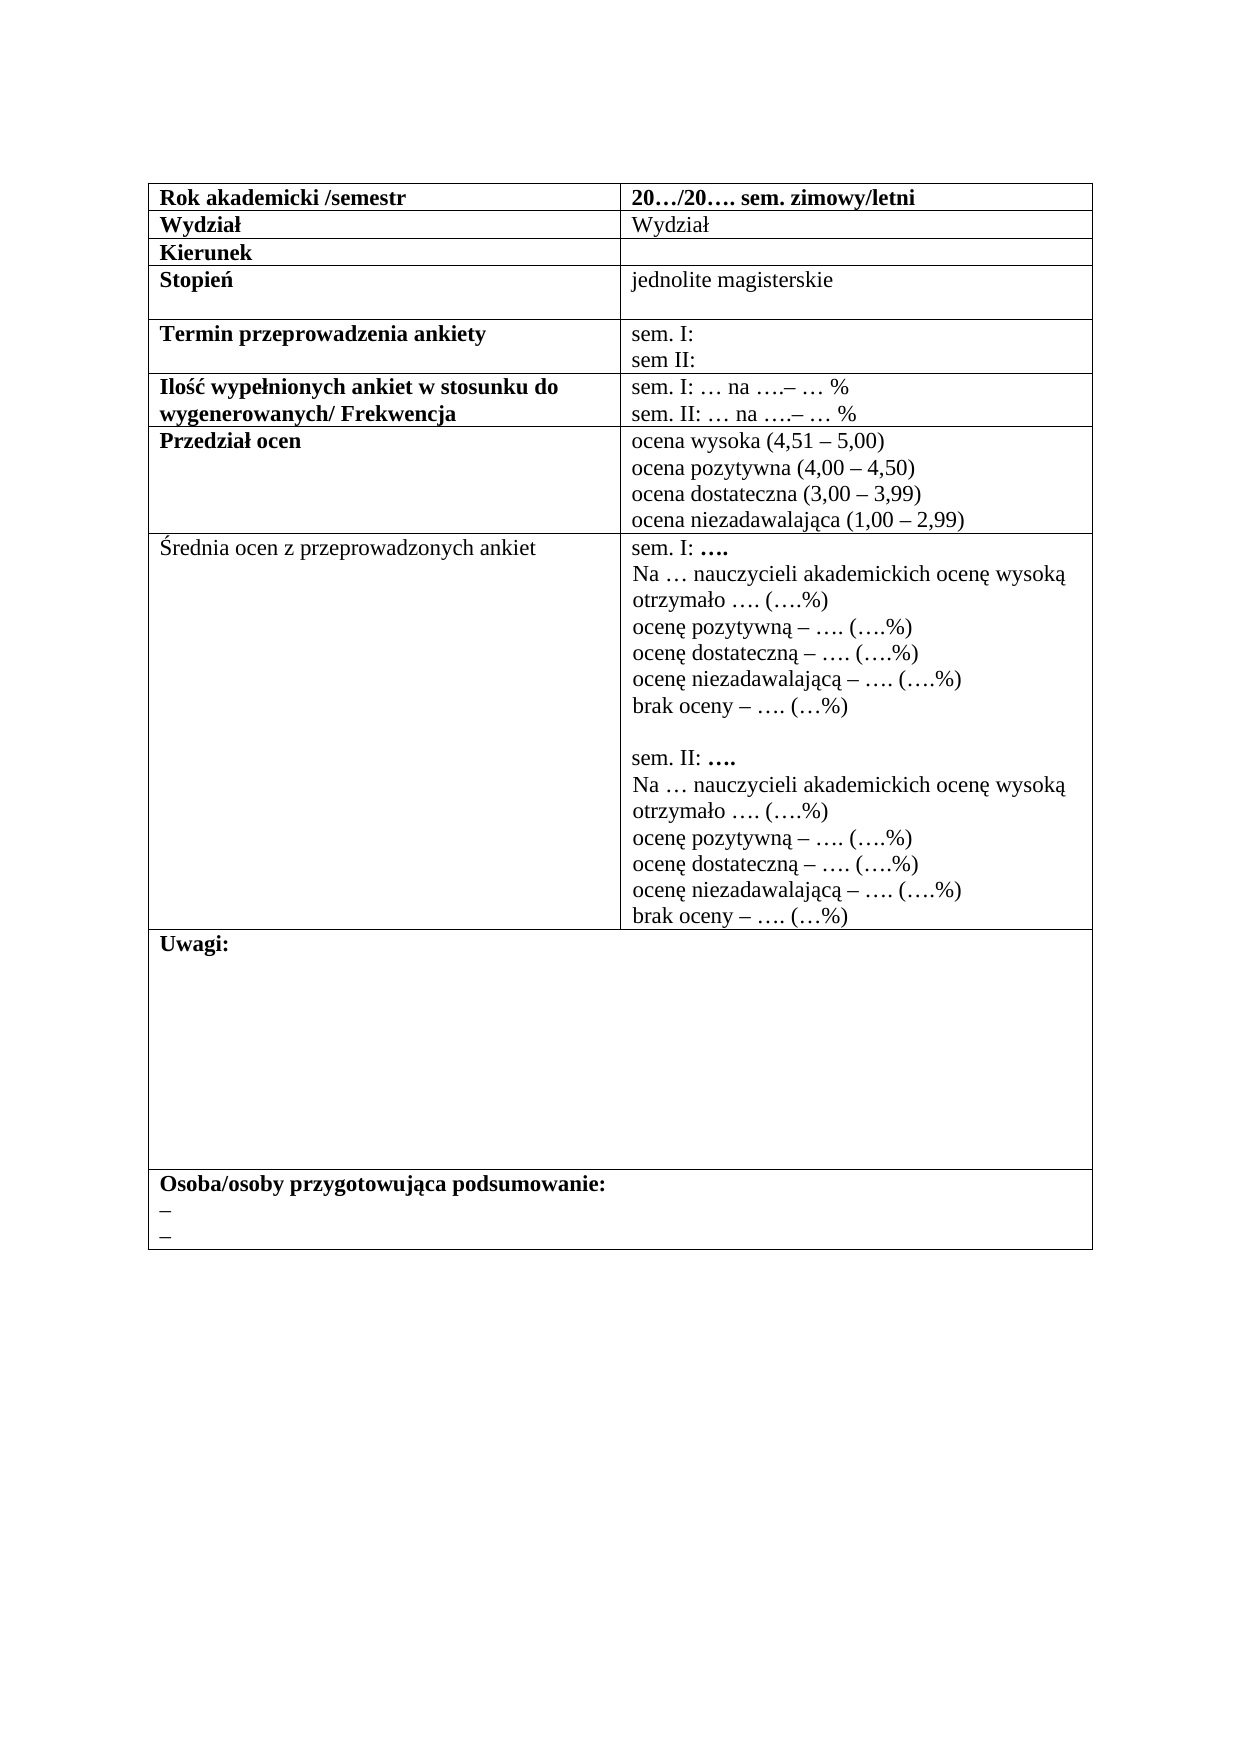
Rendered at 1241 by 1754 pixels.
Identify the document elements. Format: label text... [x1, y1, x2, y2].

table_cell Stopień [149, 266, 620, 319]
table_cell Termin przeprowadzenia ankiety [149, 320, 620, 372]
table_cell Przedział ocen [149, 427, 620, 533]
table_cell [621, 239, 1092, 265]
table_cell Kierunek [149, 239, 620, 265]
table_cell Osoba/osoby przygotowująca podsumowanie: – – [149, 1170, 1092, 1249]
table_cell Uwagi: [149, 930, 1092, 1169]
table_cell Wydział [621, 211, 1092, 237]
table_cell jednolite magisterskie [621, 266, 1092, 319]
table_cell ocena wysoka (4,51 – 5,00) ocena pozytywna (4,00 – 4,50) ocena dostateczna (3,00 – 3,99) ocena niezadawalająca (1,00 – 2,99) [621, 427, 1092, 533]
table_cell sem. I: …. Na … nauczycieli akademickich ocenę wysoką otrzymało …. (….%) ocenę pozytywną – …. (….%) ocenę dostateczną – …. (….%) ocenę niezadawalającą – …. (….%) brak oceny – …. (…%) sem. II: …. Na … nauczycieli akademickich ocenę wysoką otrzymało …. (….%) ocenę pozytywną – …. (….%) ocenę dostateczną – …. (….%) ocenę niezadawalającą – …. (….%) brak oceny – …. (…%) [621, 534, 1092, 929]
table_cell sem. I: … na ….– … % sem. II: … na ….– … % [621, 374, 1092, 426]
table_header 20…/20…. sem. zimowy/letni [621, 184, 1092, 210]
table_header Rok akademicki /semestr [149, 184, 620, 210]
table_cell Średnia ocen z przeprowadzonych ankiet [149, 534, 620, 929]
table_cell Ilość wypełnionych ankiet w stosunku do wygenerowanych/ Frekwencja [149, 374, 620, 426]
table_cell Wydział [149, 211, 620, 237]
table_cell sem. I: sem II: [621, 320, 1092, 372]
